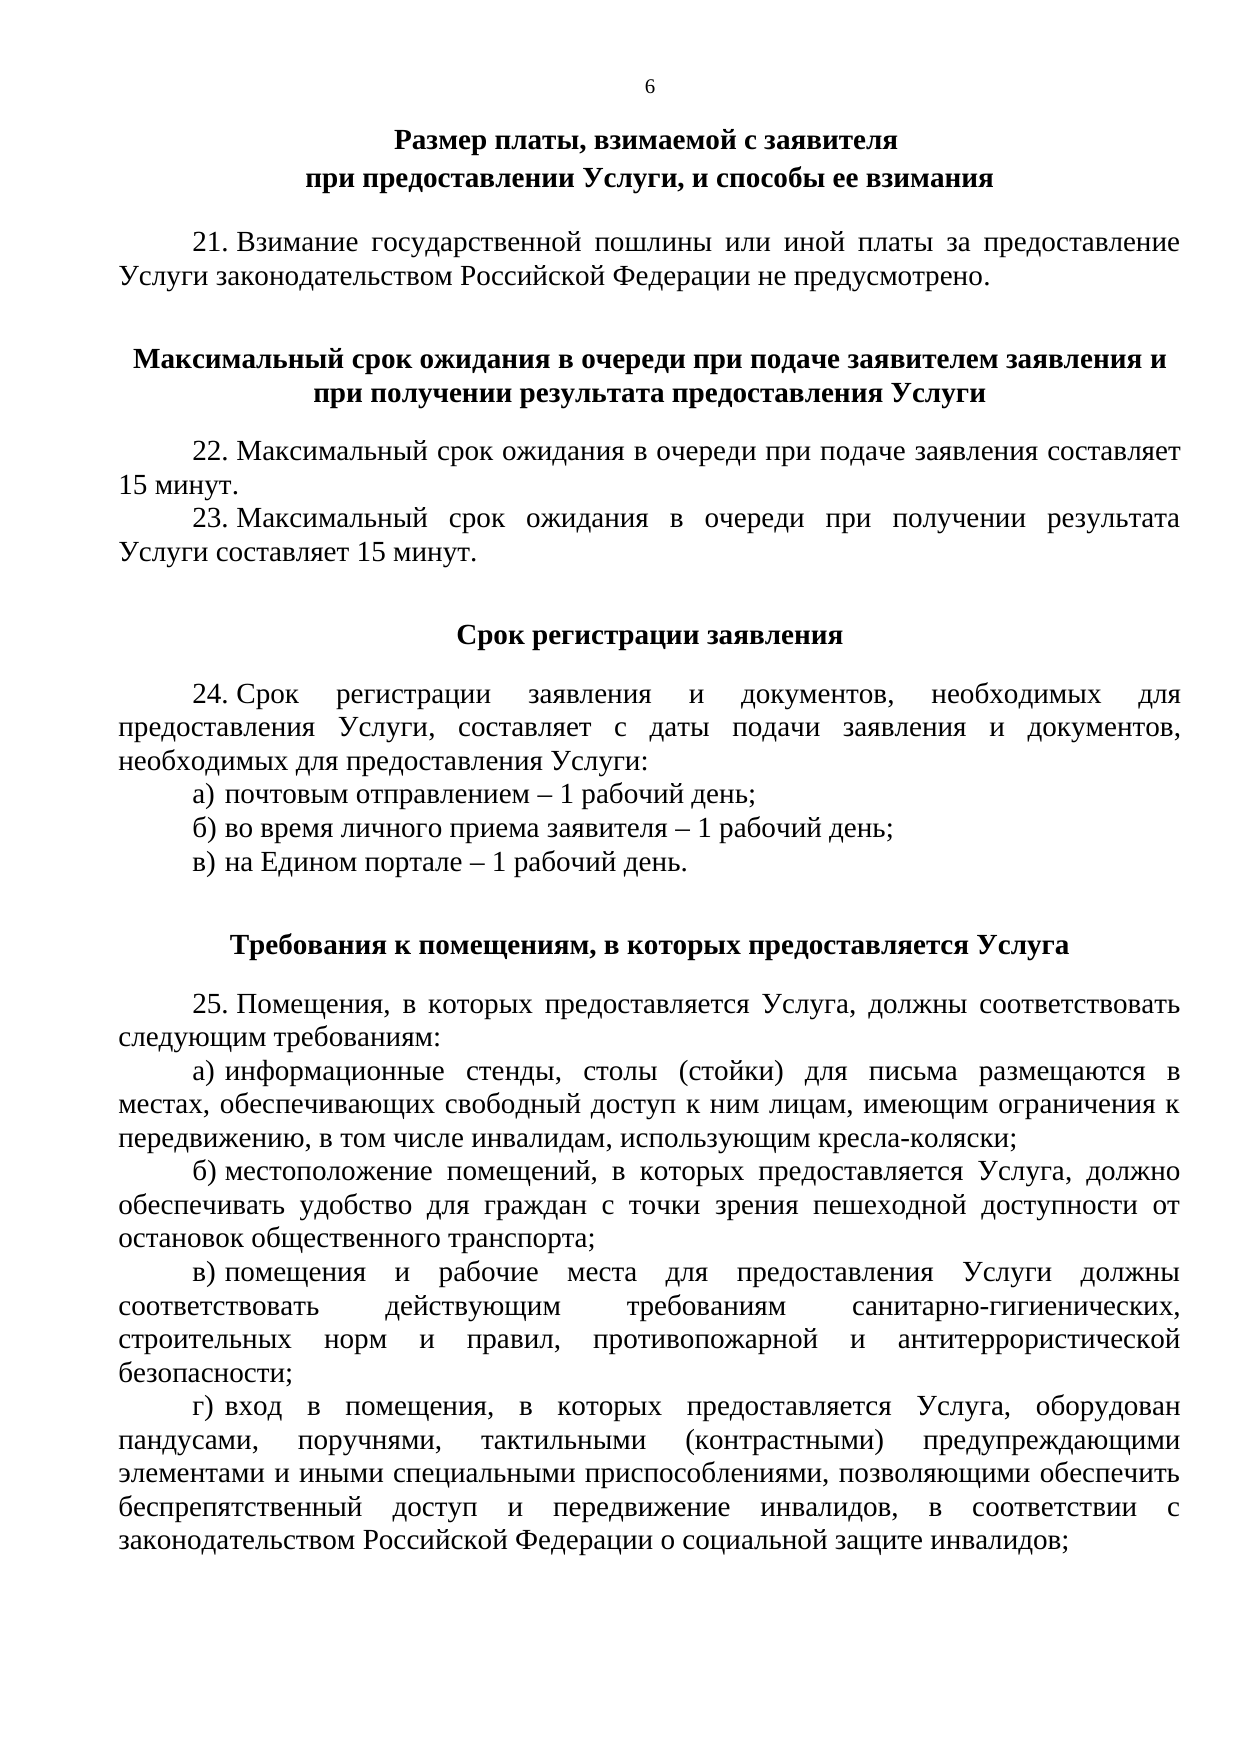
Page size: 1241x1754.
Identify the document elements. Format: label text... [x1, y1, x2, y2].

list Взимание государственной пошлины или иной платы за предоставление Услуги законодательством Российской Федерации не предусмотрено. [118, 224, 1181, 291]
list почтовым отправлением – 1 рабочий день; [118, 777, 1181, 810]
list вход в помещения, в которых предоставляется Услуга, оборудован пандусами, поручнями, тактильными (контрастными) предупреждающими элементами и иными специальными приспособлениями, позволяющими обеспечить беспрепятственный доступ и передвижение инвалидов, в соответствии с законодательством Российской Федерации о социальной защите инвалидов; [118, 1388, 1181, 1556]
list Срок регистрации заявления и документов, необходимых для предоставления Услуги, составляет с даты подачи заявления и документов, необходимых для предоставления Услуги: [118, 676, 1181, 777]
list информационные стенды, столы (стойки) для письма размещаются в местах, обеспечивающих свободный доступ к ним лицам, имеющим ограничения к передвижению, в том числе инвалидам, использующим кресла-коляски; [118, 1053, 1181, 1153]
list помещения и рабочие места для предоставления Услуги должны соответствовать действующим требованиям санитарно-гигиенических, строительных норм и правил, противопожарной и антитеррористической безопасности; [118, 1254, 1181, 1388]
list на Едином портале – 1 рабочий день. [118, 844, 1181, 877]
list Максимальный срок ожидания в очереди при подаче заявления составляет 15 минут. [118, 433, 1181, 500]
list местоположение помещений, в которых предоставляется Услуга, должно обеспечивать удобство для граждан с точки зрения пешеходной доступности от остановок общественного транспорта; [118, 1153, 1181, 1254]
text Максимальный срок ожидания в очереди при подаче заявителем заявления и при получении результата предоставления Услуги [118, 341, 1181, 408]
text Срок регистрации заявления [118, 617, 1181, 651]
text Требования к помещениям, в которых предоставляется Услуга [118, 927, 1181, 961]
list во время личного приема заявителя – 1 рабочий день; [118, 810, 1181, 844]
list Максимальный срок ожидания в очереди при получении результата Услуги составляет 15 минут. [118, 500, 1181, 567]
list Помещения, в которых предоставляется Услуга, должны соответствовать следующим требованиям: [118, 986, 1181, 1053]
text Размер платы, взимаемой с заявителя при предоставлении Услуги, и способы ее взимания [118, 122, 1181, 194]
